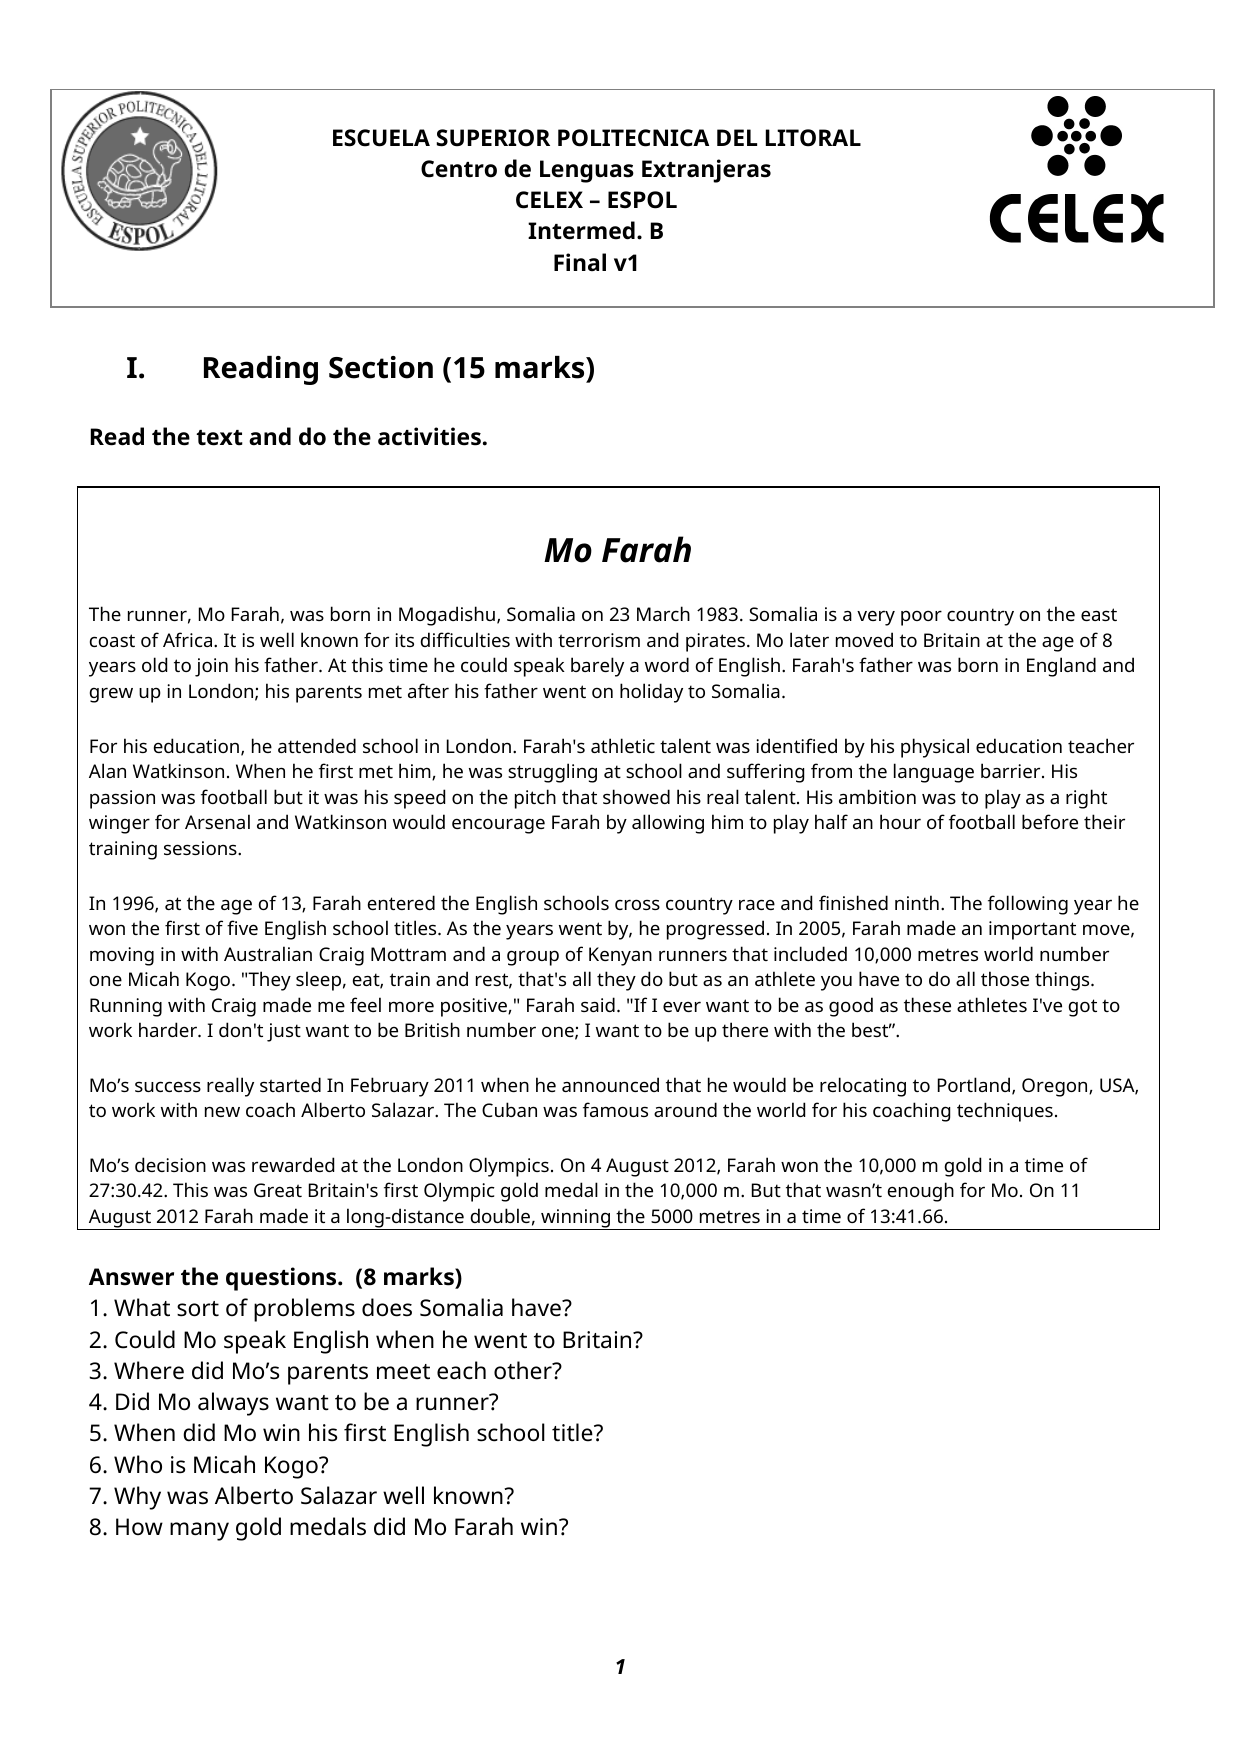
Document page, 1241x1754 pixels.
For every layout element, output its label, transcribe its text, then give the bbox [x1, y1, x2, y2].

text 4. Did Mo always want to be a runner? [89, 1386, 1152, 1417]
text 7. Why was Alberto Salazar well known? [89, 1480, 1152, 1511]
text Answer the questions. (8 marks) [89, 1261, 1152, 1292]
text 3. Where did Mo’s parents meet each other? [89, 1355, 1152, 1386]
text 6. Who is Micah Kogo? [89, 1449, 1152, 1480]
table_header [951, 90, 1213, 306]
table_header Mo Farah The runner, Mo Farah, was born in Mogadishu, Somalia on 23 March 1983. Somalia is a very poor country on the east coast of Africa. It is well known for its difficulties with terrorism and pirates. Mo later moved to Britain at the age of 8 years old to join his father. At this time he could speak barely a word of English. Farah's father was born in England and grew up in London; his parents met after his father went on holiday to Somalia. For his education, he attended school in London. Farah's athletic talent was identified by his physical education teacher Alan Watkinson. When he first met him, he was struggling at school and suffering from the language barrier. His passion was football but it was his speed on the pitch that showed his real talent. His ambition was to play as a right winger for Arsenal and Watkinson would encourage Farah by allowing him to play half an hour of football before their training sessions. In 1996, at the age of 13, Farah entered the English schools cross country race and finished ninth. The following year he won the first of five English school titles. As the years went by, he progressed. In 2005, Farah made an important move, moving in with Australian Craig Mottram and a group of Kenyan runners that included 10,000 metres world number one Micah Kogo. "They sleep, eat, train and rest, that's all they do but as an athlete you have to do all those things. Running with Craig made me feel more positive," Farah said. "If I ever want to be as good as these athletes I've got to work harder. I don't just want to be British number one; I want to be up there with the best”. Mo’s success really started In February 2011 when he announced that he would be relocating to Portland, Oregon, USA, to work with new coach Alberto Salazar. The Cuban was famous around the world for his coaching techniques. Mo’s decision was rewarded at the London Olympics. On 4 August 2012, Farah won the 10,000 m gold in a time of 27:30.42. This was Great Britain's first Olympic gold medal in the 10,000 m. But that wasn’t enough for Mo. On 11 August 2012 Farah made it a long-distance double, winning the 5000 metres in a time of 13:41.66. [78, 488, 1159, 1229]
text 2. Could Mo speak English when he went to Britain? [89, 1324, 1152, 1355]
text Read the text and do the activities. [89, 421, 1152, 452]
table_header [52, 90, 241, 306]
text 8. How many gold medals did Mo Farah win? [89, 1511, 1152, 1542]
list Section (15 marks) [126, 347, 1152, 387]
picture [958, 90, 1192, 266]
text 5. When did Mo win his first English school title? [89, 1417, 1152, 1449]
text 1. What sort of problems does Somalia have? [89, 1292, 1152, 1324]
table_header ESCUELA SUPERIOR POLITECNICA DEL LITORAL Centro de Lenguas Extranjeras CELEX – ESPOL Intermed. B Final v1 [241, 90, 951, 306]
